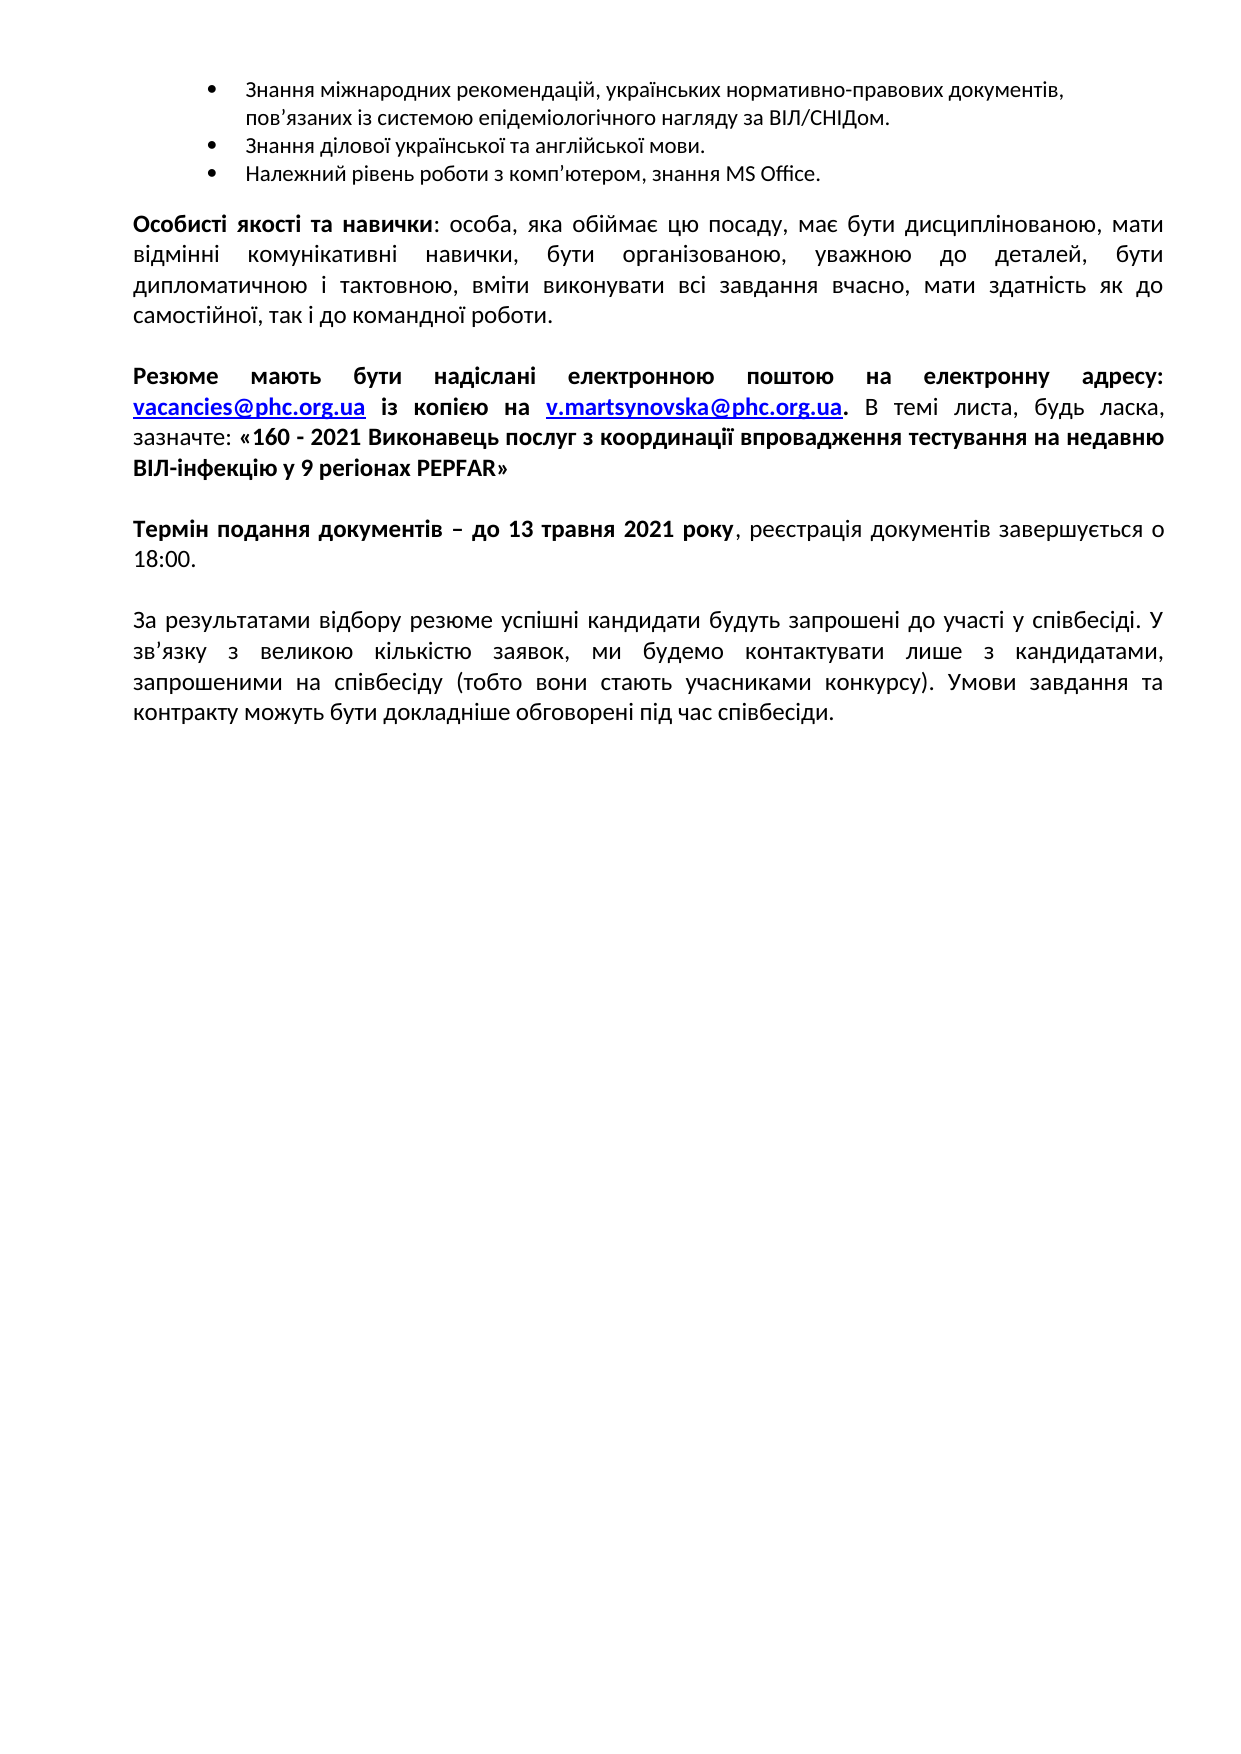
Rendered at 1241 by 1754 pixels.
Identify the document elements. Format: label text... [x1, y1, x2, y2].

text Резюме мають бути надіслані електронною поштою на електронну адресу: vacancies@phc.org.ua із копією на v.martsynovska@phc.org.ua. В темі листа, будь ласка, зазначте: «160 - 2021 Виконавець послуг з координації впровадження тестування на недавню ВІЛ-інфекцію у 9 регіонах PEPFAR» [133, 361, 1165, 483]
list Знання міжнародних рекомендацій, українських нормативно-правових документів, пов’язаних із системою епідеміологічного нагляду за ВІЛ/СНІДом. [208, 75, 1165, 131]
list Знання ділової української та англійської мови. [208, 131, 1165, 159]
text За результатами відбору резюме успішні кандидати будуть запрошені до участі у співбесіді. У зв’язку з великою кількістю заявок, ми будемо контактувати лише з кандидатами, запрошеними на співбесіду (тобто вони стають учасниками конкурсу). Умови завдання та контракту можуть бути докладніше обговорені під час співбесіди. [133, 605, 1165, 727]
text Термін подання документів – до 13 травня 2021 року, реєстрація документів завершується о 18:00. [133, 513, 1165, 574]
list Належний рівень роботи з комп’ютером, знання MS Office. [208, 159, 1165, 187]
text Особисті якості та навички: особа, яка обіймає цю посаду, має бути дисциплінованою, мати відмінні комунікативні навички, бути організованою, уважною до деталей, бути дипломатичною і тактовною, вміти виконувати всі завдання вчасно, мати здатність як до самостійної, так і до командної роботи. [133, 208, 1165, 330]
